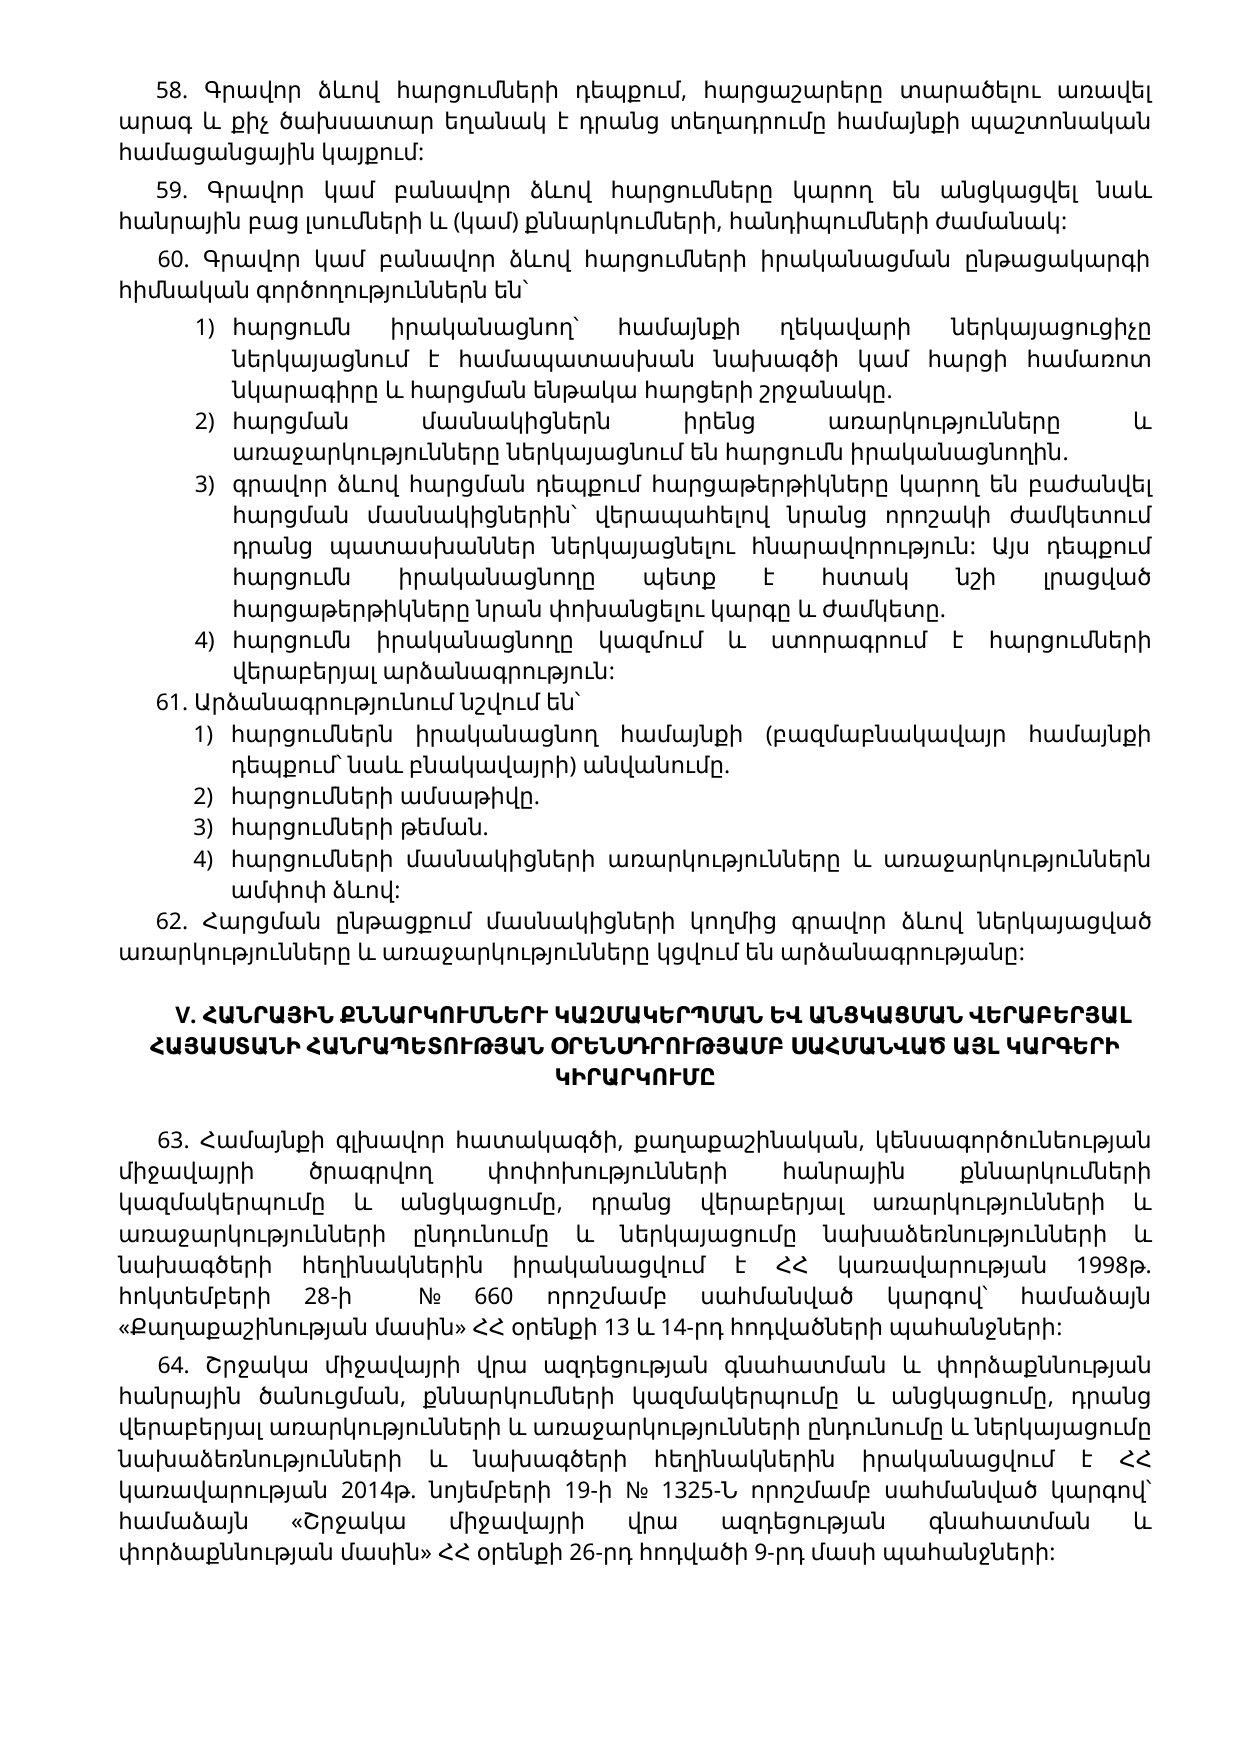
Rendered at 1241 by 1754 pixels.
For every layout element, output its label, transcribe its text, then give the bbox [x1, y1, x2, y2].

list հարցումների թեման. [193, 811, 1152, 843]
list 62. Հարցման ընթացքում մասնակիցների կողմից գրավոր ձևով ներկայացված առարկությունները և առաջարկությունները կցվում են արձանագրությանը: [118, 905, 1152, 968]
list հարցումն իրականացնող՝ համայնքի ղեկավարի ներկայացուցիչը ներկայացնում է համապատասխան նախագծի կամ հարցի համառոտ նկարագիրը և հարցման ենթակա հարցերի շրջանակը. [194, 311, 1152, 405]
text 59. Գրավոր կամ բանավոր ձևով հարցումները կարող են անցկացվել նաև հանրային բաց լսումների և (կամ) քննարկումների, հանդիպումների ժամանակ: [118, 174, 1152, 236]
text V. ՀԱՆՐԱՅԻՆ ՔՆՆԱՐԿՈՒՄՆԵՐՒ ԿԱԶՄԱԿԵՐՊՄԱՆ ԵՎ ԱՆՑԿԱՑՄԱՆ ՎԵՐԱԲԵՐՅԱԼ ՀԱՅԱՍՏԱՆԻ ՀԱՆՐԱՊԵՏՈՒԹՅԱՆ ՕՐԵՆՍԴՐՈՒԹՅԱՄԲ ՍԱՀՄԱՆՎԱԾ ԱՅԼ ԿԱՐԳԵՐԻ ԿԻՐԱՐԿՈՒՄԸ [118, 999, 1152, 1093]
list հարցումների ամսաթիվը. [193, 780, 1152, 811]
list հարցման մասնակիցներն իրենց առարկությունները և առաջարկությունները ներկայացնում են հարցումն իրականացնողին. [194, 405, 1152, 468]
list հարցումների մասնակիցների առարկությունները և առաջարկություններն ամփոփ ձևով: [193, 843, 1152, 905]
list 61. Արձանագրությունում նշվում են՝ [118, 686, 1152, 718]
text 60. Գրավոր կամ բանավոր ձևով հարցումների իրականացման ընթացակարգի հիմնական գործողություններն են՝ [118, 243, 1152, 305]
list հարցումներն իրականացնող համայնքի (բազմաբնակավայր համայնքի դեպքում՝ նաև բնակավայրի) անվանումը. [193, 718, 1152, 780]
text 64. Շրջակա միջավայրի վրա ազդեցության գնահատման և փորձաքննության հանրային ծանուցման, քննարկումների կազմակերպումը և անցկացումը, դրանց վերաբերյալ առարկությունների և առաջարկությունների ընդունումը և ներկայացումը նախաձեռնությունների և նախագծերի հեղինակներին իրականացվում է ՀՀ կառավարության 2014թ. նոյեմբերի 19-ի № 1325-Ն որոշմամբ սահմանված կարգով՝ համաձայն «Շրջակա միջավայրի վրա ազդեցության գնահատման և փորձաքննության մասին» ՀՀ օրենքի 26-րդ հոդվածի 9-րդ մասի պահանջների: [118, 1349, 1152, 1568]
list հարցումն իրականացնողը կազմում և ստորագրում է հարցումների վերաբերյալ արձանագրություն: [194, 624, 1152, 686]
list գրավոր ձևով հարցման դեպքում հարցաթերթիկները կարող են բաժանվել հարցման մասնակիցներին՝ վերապահելով նրանց որոշակի ժամկետում դրանց պատասխաններ ներկայացնելու հնարավորություն: Այս դեպքում հարցումն իրականացնողը պետք է հստակ նշի լրացված հարցաթերթիկները նրան փոխանցելու կարգը և ժամկետը. [194, 468, 1152, 624]
text 63. Համայնքի գլխավոր հատակագծի, քաղաքաշինական, կենսագործունեության միջավայրի ծրագրվող փոփոխությունների հանրային քննարկումների կազմակերպումը և անցկացումը, դրանց վերաբերյալ առարկությունների և առաջարկությունների ընդունումը և ներկայացումը նախաձեռնությունների և նախագծերի հեղինակներին իրականացվում է ՀՀ կառավարության 1998թ. հոկտեմբերի 28-ի № 660 որոշմամբ սահմանված կարգով՝ համաձայն «Քաղաքաշինության մասին» ՀՀ օրենքի 13 և 14-րդ հոդվածների պահանջների: [118, 1124, 1152, 1343]
text 58. Գրավոր ձևով հարցումների դեպքում, հարցաշարերը տարածելու առավել արագ և քիչ ծախսատար եղանակ է դրանց տեղադրումը համայնքի պաշտոնական համացանցային կայքում: [118, 74, 1152, 168]
